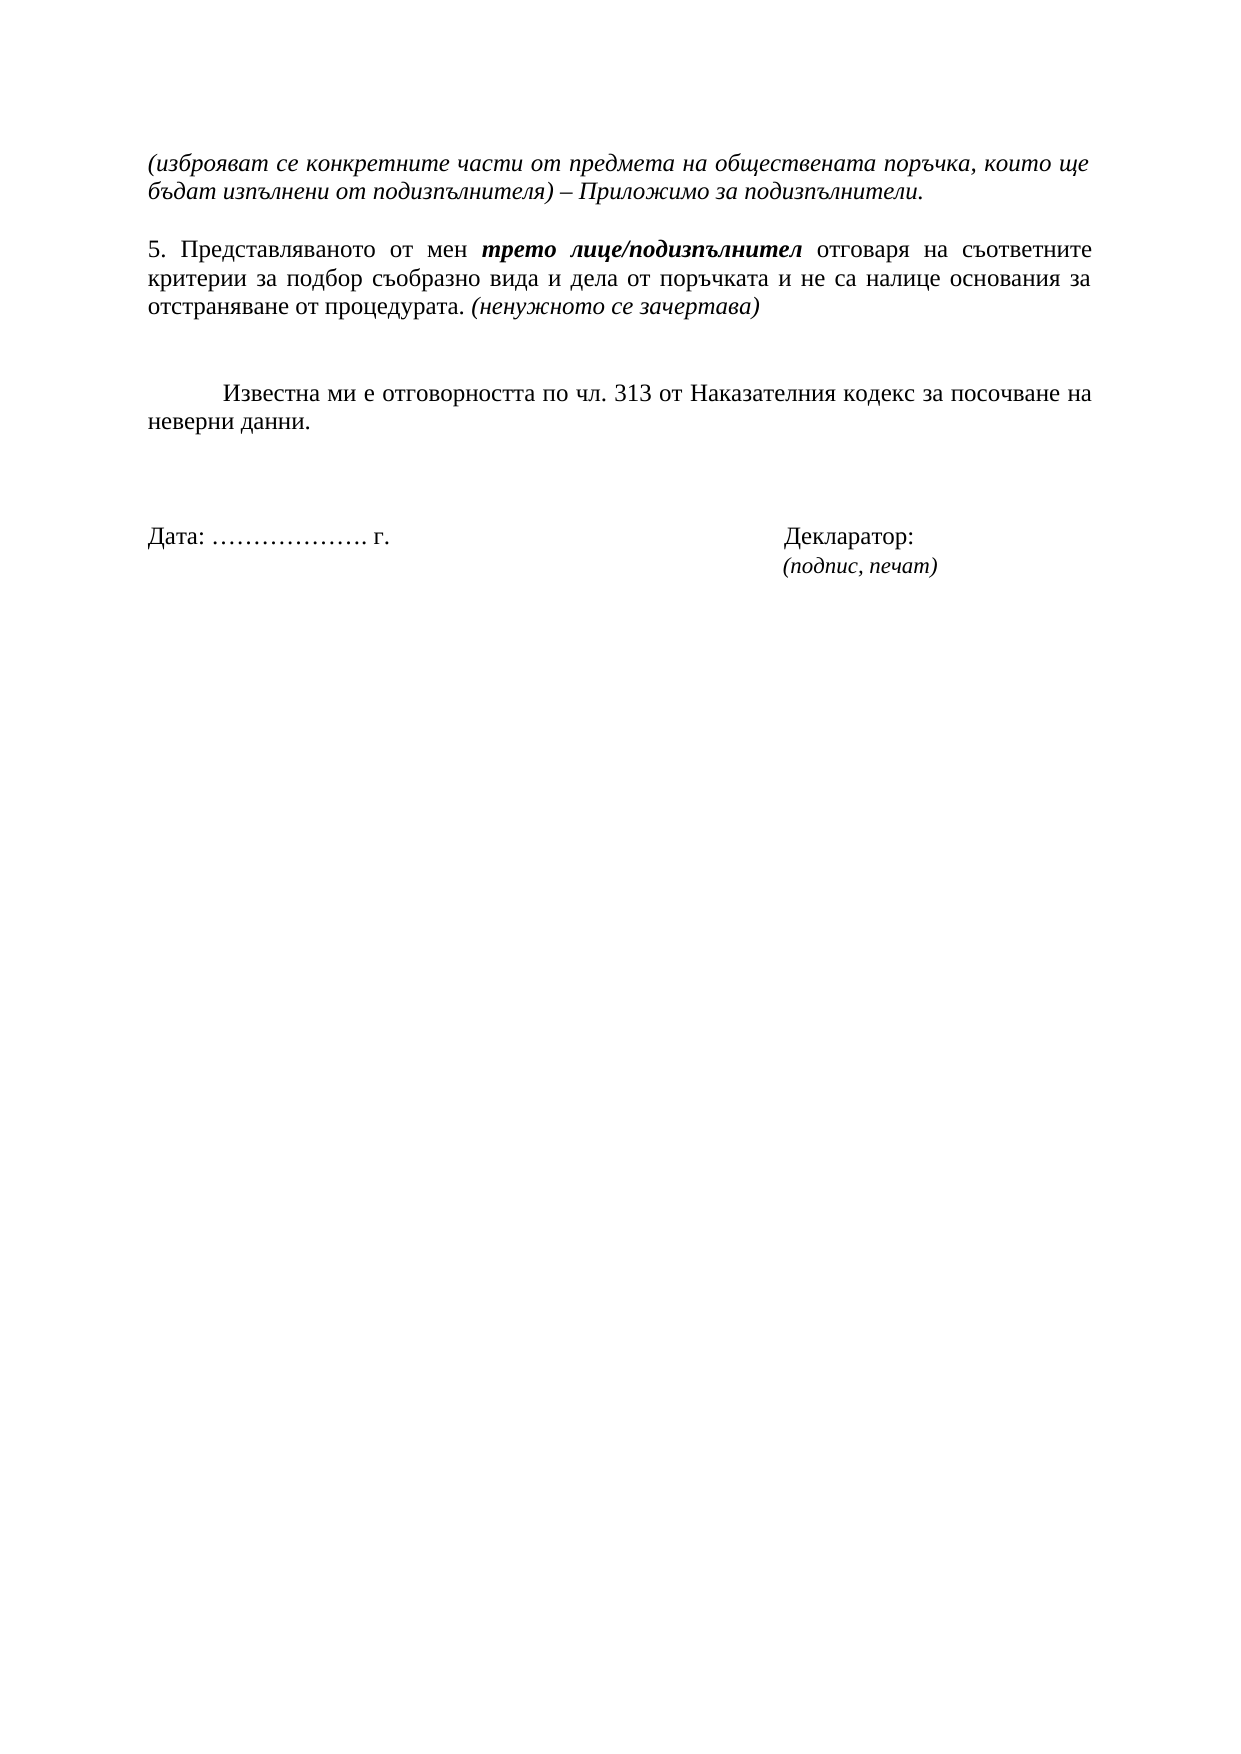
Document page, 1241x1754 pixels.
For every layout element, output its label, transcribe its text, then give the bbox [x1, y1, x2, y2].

text Известна ми е отговорността по чл. 313 от Наказателния кодекс за посочване на неверни данни. [148, 378, 1093, 435]
text (изброяват се конкретните части от предмета на обществената поръчка, които ще бъдат изпълнени от подизпълнителя) – Приложимо за подизпълнители. [148, 148, 1093, 205]
text Дата: ………………. г. Декларатор: (подпис, печат) [148, 521, 1093, 579]
text 5. Представляваното от мен трето лице/подизпълнител отговаря на съответните критерии за подбор съобразно вида и дела от поръчката и не са налице основания за отстраняване от процедурата. (ненужното се зачертава) [148, 234, 1093, 320]
